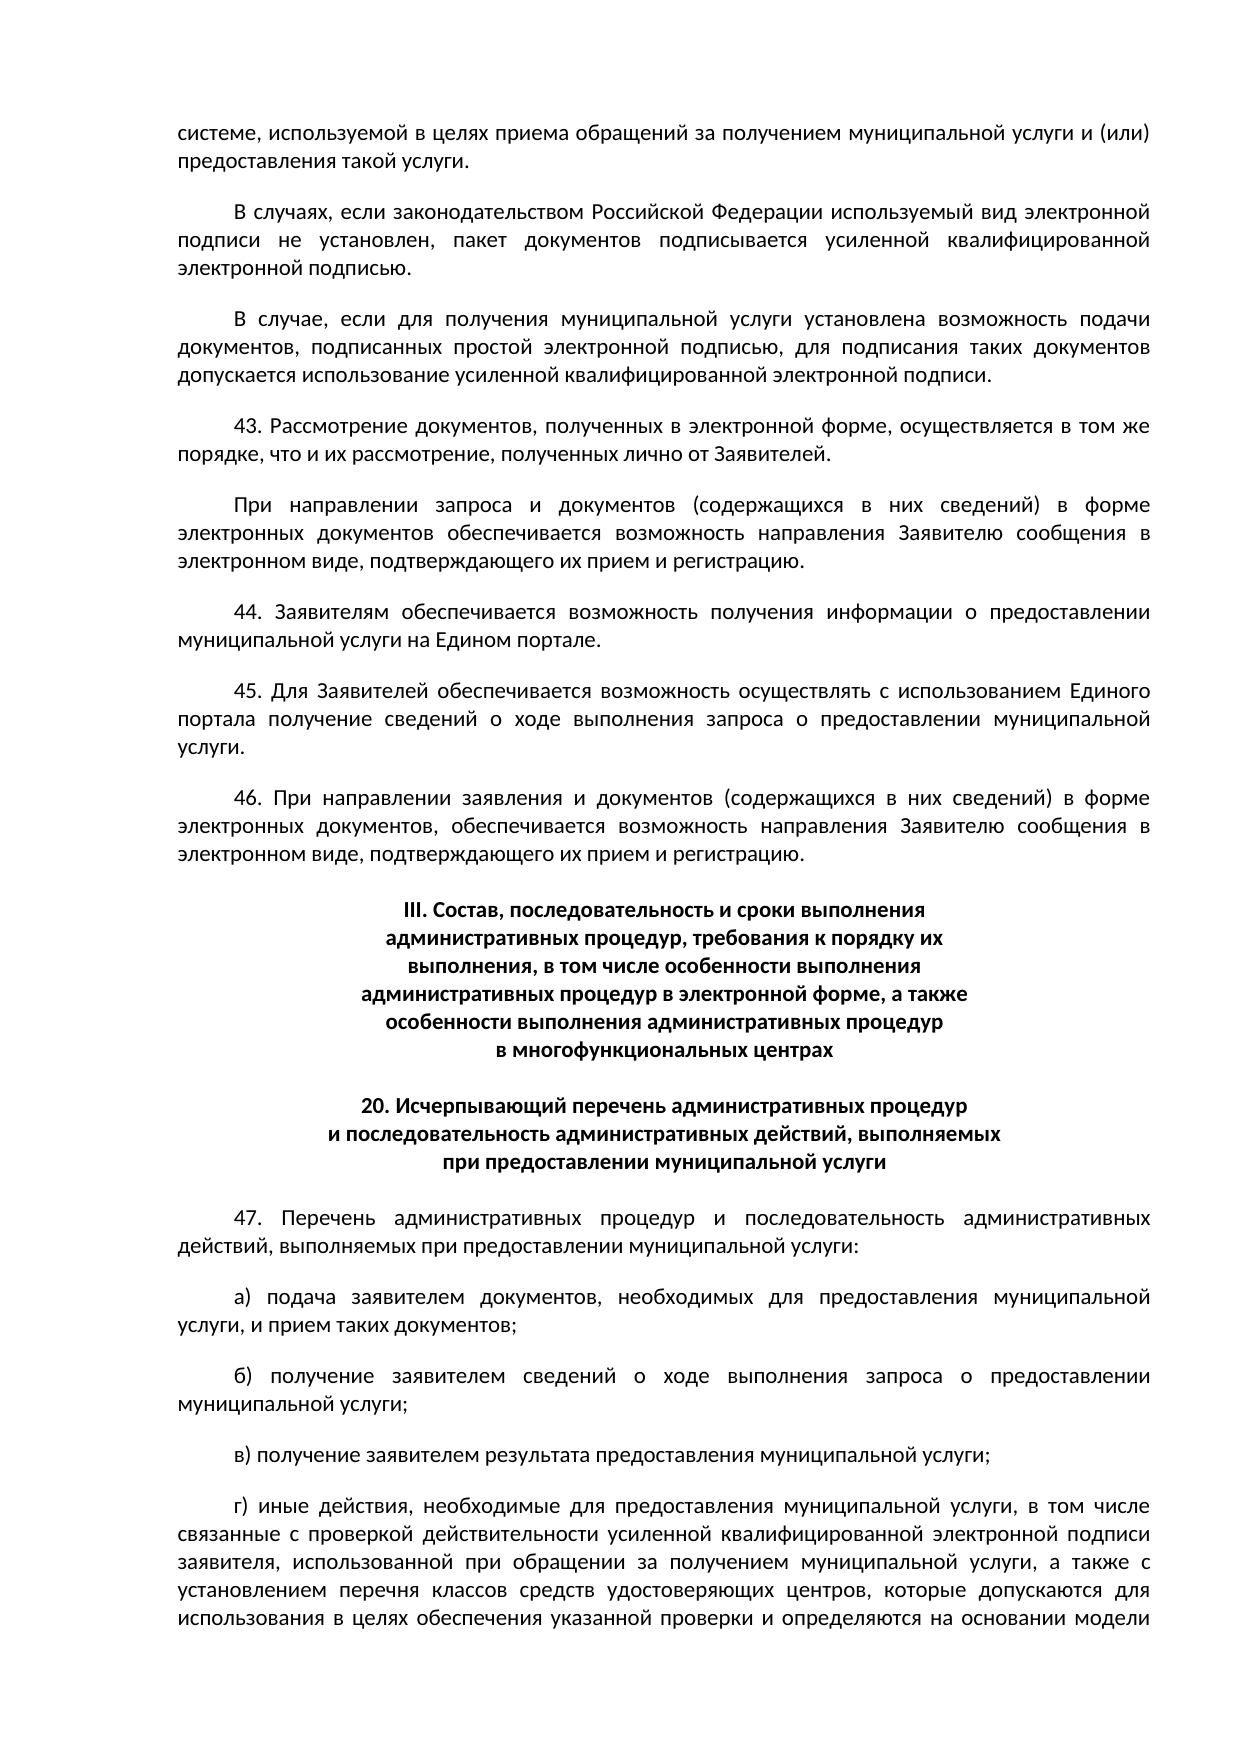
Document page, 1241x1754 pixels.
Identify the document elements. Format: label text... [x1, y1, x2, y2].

text В случае, если для получения муниципальной услуги установлена возможность подачи документов, подписанных простой электронной подписью, для подписания таких документов допускается использование усиленной квалифицированной электронной подписи. [177, 304, 1152, 388]
title выполнения, в том числе особенности выполнения [177, 951, 1152, 979]
title и последовательность административных действий, выполняемых [177, 1119, 1152, 1147]
title особенности выполнения административных процедур [177, 1007, 1152, 1035]
text 43. Рассмотрение документов, полученных в электронной форме, осуществляется в том же порядке, что и их рассмотрение, полученных лично от Заявителей. [177, 411, 1152, 467]
title 20. Исчерпывающий перечень административных процедур [177, 1091, 1152, 1119]
title административных процедур в электронной форме, а также [177, 979, 1152, 1007]
text 47. Перечень административных процедур и последовательность административных действий, выполняемых при предоставлении муниципальной услуги: [177, 1203, 1152, 1259]
title III. Состав, последовательность и сроки выполнения [177, 895, 1152, 923]
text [177, 118, 1152, 174]
text а) подача заявителем документов, необходимых для предоставления муниципальной услуги, и прием таких документов; [177, 1282, 1152, 1338]
title при предоставлении муниципальной услуги [177, 1147, 1152, 1175]
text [177, 1491, 1152, 1631]
text в) получение заявителем результата предоставления муниципальной услуги; [177, 1440, 1152, 1468]
text При направлении запроса и документов (содержащихся в них сведений) в форме электронных документов обеспечивается возможность направления Заявителю сообщения в электронном виде, подтверждающего их прием и регистрацию. [177, 490, 1152, 574]
text б) получение заявителем сведений о ходе выполнения запроса о предоставлении муниципальной услуги; [177, 1361, 1152, 1417]
title административных процедур, требования к порядку их [177, 923, 1152, 951]
text 44. Заявителям обеспечивается возможность получения информации о предоставлении муниципальной услуги на Едином портале. [177, 597, 1152, 653]
text В случаях, если законодательством Российской Федерации используемый вид электронной подписи не установлен, пакет документов подписывается усиленной квалифицированной электронной подписью. [177, 197, 1152, 281]
title в многофункциональных центрах [177, 1035, 1152, 1063]
text 45. Для Заявителей обеспечивается возможность осуществлять с использованием Единого портала получение сведений о ходе выполнения запроса о предоставлении муниципальной услуги. [177, 676, 1152, 760]
text 46. При направлении заявления и документов (содержащихся в них сведений) в форме электронных документов, обеспечивается возможность направления Заявителю сообщения в электронном виде, подтверждающего их прием и регистрацию. [177, 783, 1152, 867]
